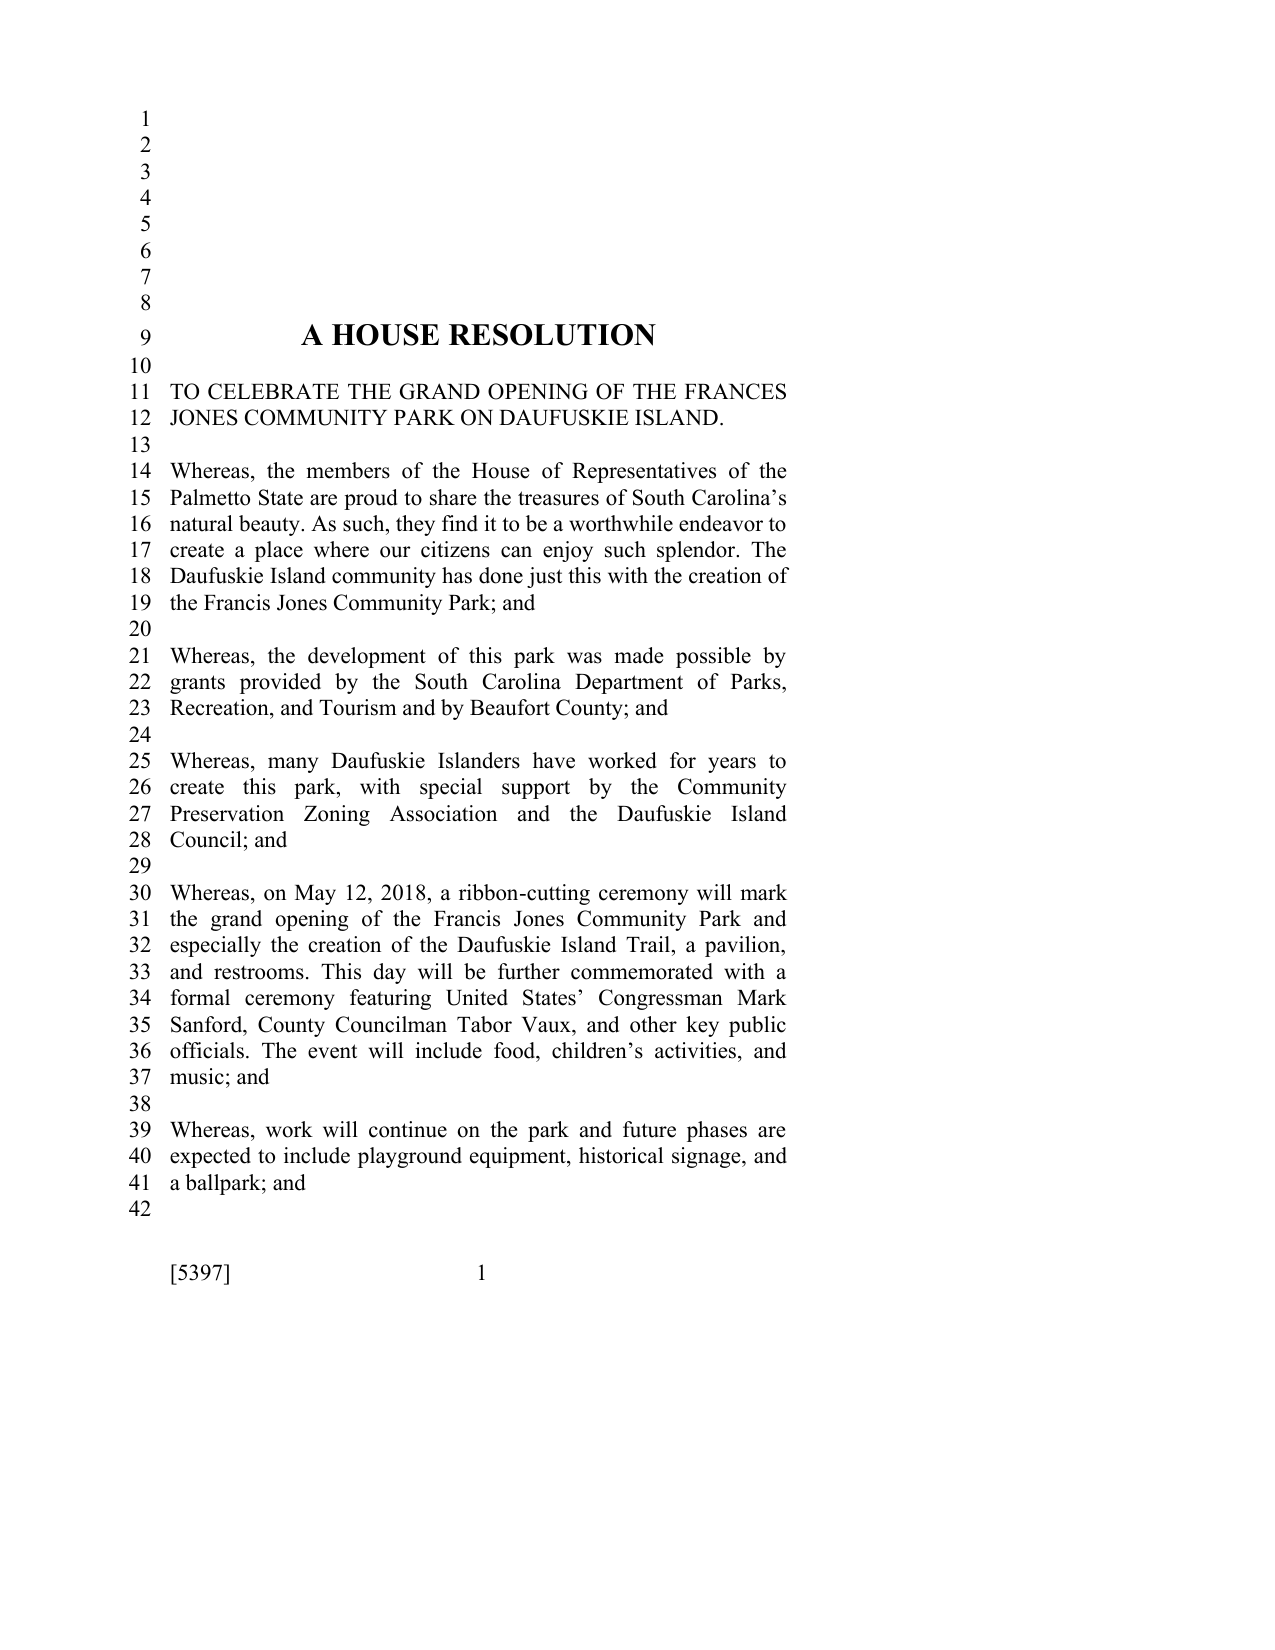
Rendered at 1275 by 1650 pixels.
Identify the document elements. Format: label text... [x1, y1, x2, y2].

text Whereas, the members of the House of Representatives of the Palmetto State are proud to share the treasures of South Carolina’s natural beauty. As such, they find it to be a worthwhile endeavor to create a place where our citizens can enjoy such splendor. The Daufuskie Island community has done just this with the creation of the Francis Jones Community Park; and [169, 457, 787, 615]
text A HOUSE RESOLUTION [169, 316, 787, 352]
text Whereas, work will continue on the park and future phases are expected to include playground equipment, historical signage, and a ballpark; and [169, 1116, 787, 1195]
text Whereas, many Daufuskie Islanders have worked for years to create this park, with special support by the Community Preservation Zoning Association and the Daufuskie Island Council; and [169, 747, 787, 852]
text Whereas, on May 12, 2018, a ribbon-cutting ceremony will mark the grand opening of the Francis Jones Community Park and especially the creation of the Daufuskie Island Trail, a pavilion, and restrooms. This day will be further commemorated with a formal ceremony featuring United States’ Congressman Mark Sanford, County Councilman Tabor Vaux, and other key public officials. The event will include food, children’s activities, and music; and [169, 852, 787, 1090]
text Whereas, the development of this park was made possible by grants provided by the South Carolina Department of Parks, Recreation, and Tourism and by Beaufort County; and [169, 642, 787, 721]
text TO CELEBRATE THE GRAND OPENING OF THE FRANCES JONES COMMUNITY PARK ON DAUFUSKIE ISLAND. [169, 378, 787, 431]
